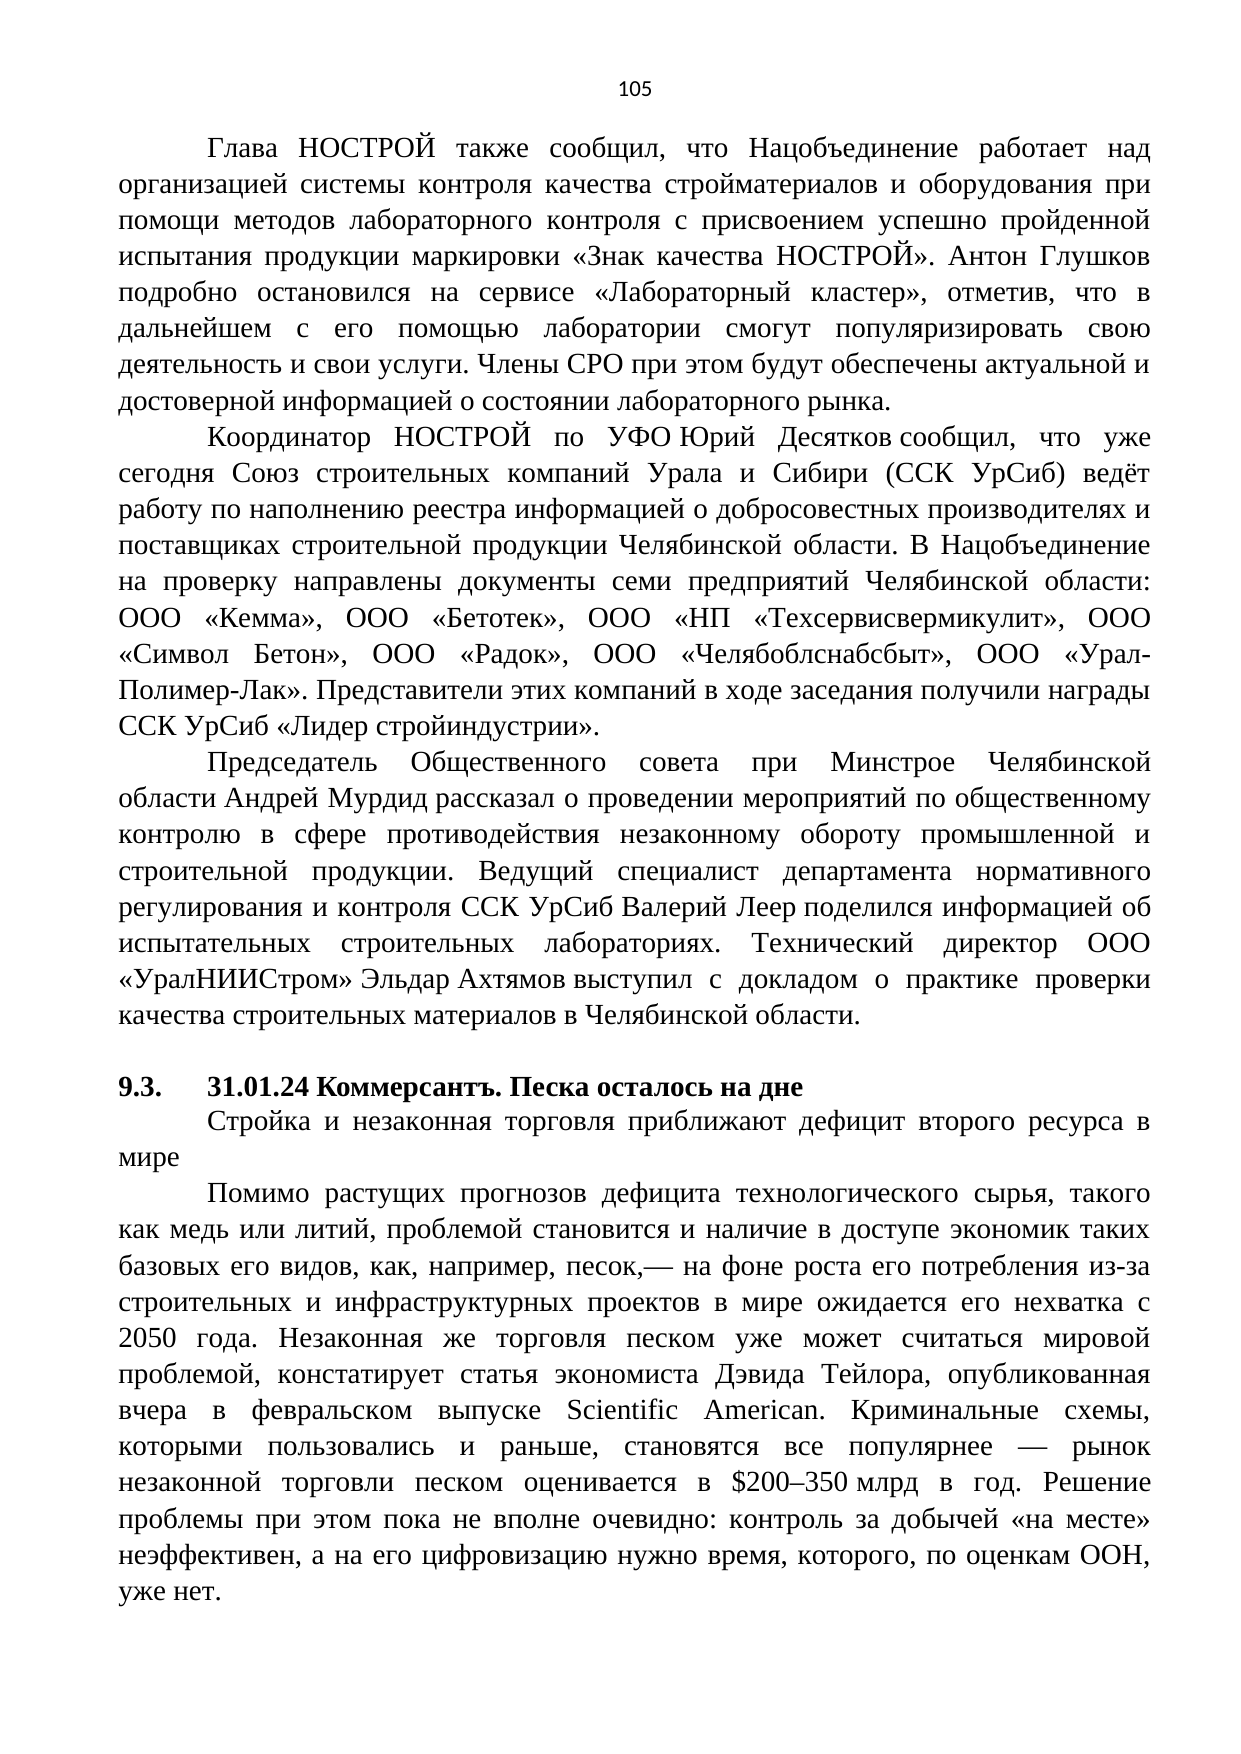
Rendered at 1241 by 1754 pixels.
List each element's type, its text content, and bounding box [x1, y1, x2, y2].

text Стройка и незаконная торговля приближают дефицит второго ресурса в мире [118, 1103, 1152, 1173]
text Помимо растущих прогнозов дефицита технологического сырья, такого как медь или литий, проблемой становится и наличие в доступе экономик таких базовых его видов, как, например, песок,— на фоне роста его потребления из-за строительных и инфраструктурных проектов в мире ожидается его нехватка с 2050 года. Незаконная же торговля песком уже может считаться мировой проблемой, констатирует статья экономиста Дэвида Тейлора, опубликованная вчера в февральском выпуске Scientific American. Криминальные схемы, которыми пользовались и раньше, становятся все популярнее — рынок незаконной торговли песком оценивается в $200–350 млрд в год. Решение проблемы при этом пока не вполне очевидно: контроль за добычей «на месте» неэффективен, а на его цифровизацию нужно время, которого, по оценкам ООН, уже нет. [118, 1175, 1152, 1607]
text Координатор НОСТРОЙ по УФО Юрий Десятков сообщил, что уже сегодня Союз строительных компаний Урала и Сибири (ССК УрСиб) ведёт работу по наполнению реестра информацией о добросовестных производителях и поставщиках строительной продукции Челябинской области. В Нацобъединение на проверку направлены документы семи предприятий Челябинской области: ООО «Кемма», ООО «Бетотек», ООО «НП «Техсервисвермикулит», ООО «Символ Бетон», ООО «Радок», ООО «Челябоблснабсбыт», ООО «Урал-Полимер-Лак». Представители этих компаний в ходе заседания получили награды ССК УрСиб «Лидер стройиндустрии». [118, 419, 1152, 742]
subtitle 31.01.24 Коммерсантъ. Песка осталось на дне [118, 1069, 1152, 1103]
text Глава НОСТРОЙ также сообщил, что Нацобъединение работает над организацией системы контроля качества стройматериалов и оборудования при помощи методов лабораторного контроля с присвоением успешно пройденной испытания продукции маркировки «Знак качества НОСТРОЙ». Антон Глушков подробно остановился на сервисе «Лабораторный кластер», отметив, что в дальнейшем с его помощью лаборатории смогут популяризировать свою деятельность и свои услуги. Члены СРО при этом будут обеспечены актуальной и достоверной информацией о состоянии лабораторного рынка. [118, 130, 1152, 416]
text Председатель Общественного совета при Минстрое Челябинской области Андрей Мурдид рассказал о проведении мероприятий по общественному контролю в сфере противодействия незаконному обороту промышленной и строительной продукции. Ведущий специалист департамента нормативного регулирования и контроля ССК УрСиб Валерий Леер поделился информацией об испытательных строительных лабораториях. Технический директор ООО «УралНИИСтром» Эльдар Ахтямов выступил с докладом о практике проверки качества строительных материалов в Челябинской области. [118, 744, 1152, 1031]
